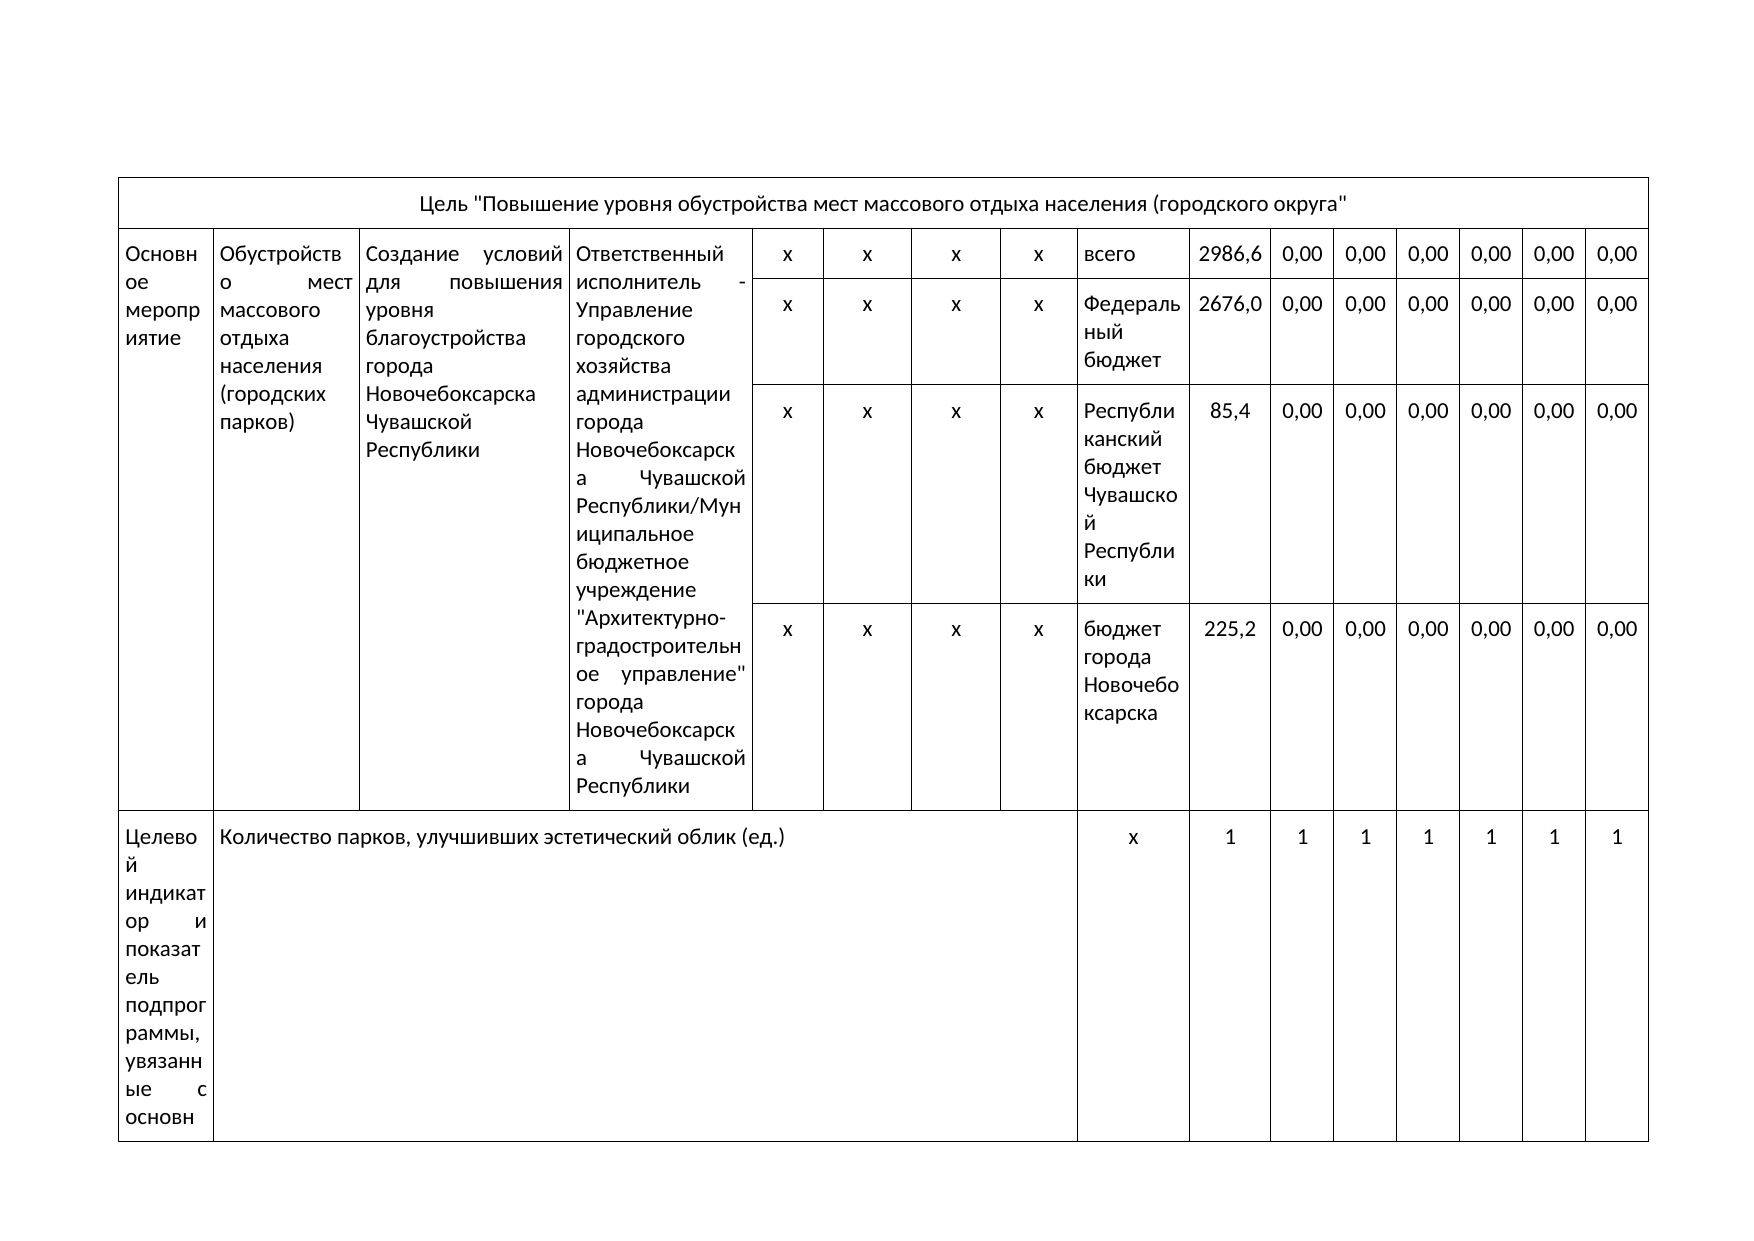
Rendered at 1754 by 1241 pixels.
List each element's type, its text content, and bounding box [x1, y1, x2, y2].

table_cell 225,2 [1190, 604, 1270, 810]
table_cell 0,00 [1586, 229, 1648, 278]
table_cell 1 [1586, 811, 1648, 1141]
table_cell x [1001, 385, 1077, 603]
table_cell 1 [1523, 811, 1585, 1141]
table_cell 0,00 [1586, 279, 1648, 384]
table_cell x [753, 385, 823, 603]
table_cell 2986,6 [1190, 229, 1270, 278]
table_cell 0,00 [1523, 385, 1585, 603]
table_cell 0,00 [1397, 279, 1459, 384]
table_cell 0,00 [1271, 229, 1333, 278]
table_cell x [1001, 604, 1077, 810]
table_cell 2676,0 [1190, 279, 1270, 384]
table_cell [214, 811, 1077, 1141]
table_cell Цель "Повышение уровня обустройства мест массового отдыха населения (городского округа" [119, 178, 1648, 227]
table_cell 0,00 [1586, 604, 1648, 810]
table_cell Основное мероприятие [119, 229, 213, 810]
table_cell x [912, 604, 1000, 810]
table_cell 0,00 [1460, 229, 1522, 278]
table_cell 0,00 [1460, 279, 1522, 384]
table_cell 0,00 [1523, 604, 1585, 810]
table_cell x [824, 229, 911, 278]
table_cell x [1001, 279, 1077, 384]
table_cell 85,4 [1190, 385, 1270, 603]
table_cell 1 [1460, 811, 1522, 1141]
table_cell 0,00 [1334, 229, 1396, 278]
table_cell x [824, 279, 911, 384]
table_cell 0,00 [1460, 385, 1522, 603]
table_cell 0,00 [1334, 604, 1396, 810]
table_cell x [1078, 811, 1189, 1141]
table_cell 1 [1271, 811, 1333, 1141]
table_cell 0,00 [1523, 279, 1585, 384]
table_cell Создание условий для повышения уровня благоустройства города Новочебоксарска Чувашской Республики [360, 229, 569, 810]
table_cell x [824, 604, 911, 810]
table_cell 0,00 [1586, 385, 1648, 603]
table_cell 0,00 [1271, 385, 1333, 603]
table_cell 0,00 [1271, 279, 1333, 384]
table_cell x [912, 385, 1000, 603]
table_cell бюджет города Новочебоксарска [1078, 604, 1189, 810]
table_cell 0,00 [1460, 604, 1522, 810]
table_cell Обустройство мест массового отдыха населения (городских парков) [214, 229, 359, 810]
table_cell x [912, 279, 1000, 384]
table_cell x [753, 229, 823, 278]
table_cell 0,00 [1397, 229, 1459, 278]
table_cell Республиканский бюджет Чувашской Республики [1078, 385, 1189, 603]
table_cell 0,00 [1397, 385, 1459, 603]
table_cell x [753, 604, 823, 810]
table_cell 0,00 [1397, 604, 1459, 810]
table_cell 1 [1397, 811, 1459, 1141]
table_cell x [824, 385, 911, 603]
table_cell всего [1078, 229, 1189, 278]
table_cell 1 [1334, 811, 1396, 1141]
table_cell 0,00 [1334, 279, 1396, 384]
table_cell x [1001, 229, 1077, 278]
table_cell 0,00 [1523, 229, 1585, 278]
table_cell Федеральный бюджет [1078, 279, 1189, 384]
table_cell Ответственный исполнитель - Управление городского хозяйства администрации города Новочебоксарска Чувашской Республики/Муниципальное бюджетное учреждение "Архитектурно-градостроительное управление" города Новочебоксарска Чувашской Республики [570, 229, 752, 810]
table_cell 1 [1190, 811, 1270, 1141]
table_cell 0,00 [1334, 385, 1396, 603]
table_cell x [912, 229, 1000, 278]
table_cell 0,00 [1271, 604, 1333, 810]
table_cell x [753, 279, 823, 384]
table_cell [119, 811, 213, 1141]
